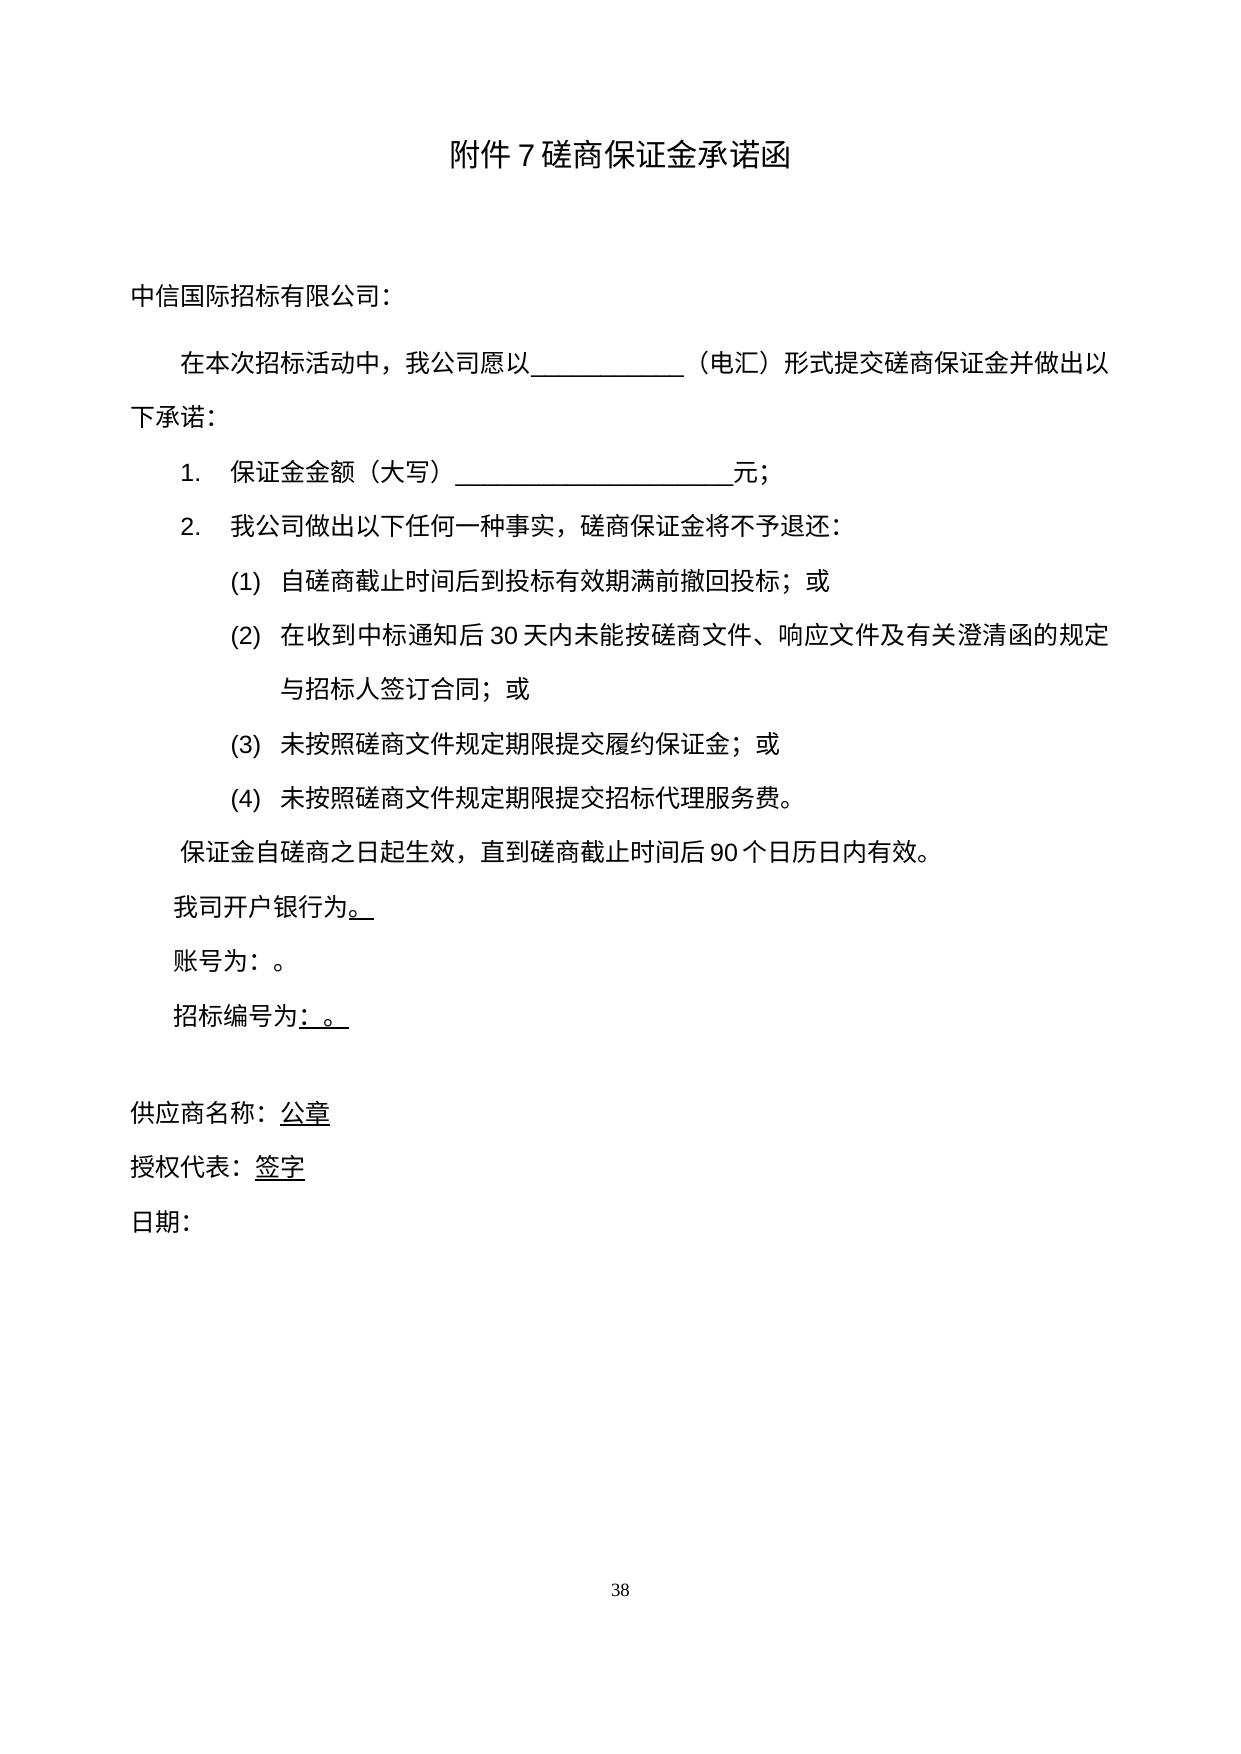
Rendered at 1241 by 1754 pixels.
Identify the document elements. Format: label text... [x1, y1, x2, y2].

text 保证金自磋商之日起生效，直到磋商截止时间后90个日历日内有效。 [130, 833, 1110, 869]
list 未按照磋商文件规定期限提交招标代理服务费。 [230, 778, 1110, 815]
list 在收到中标通知后30天内未能按磋商文件、响应文件及有关澄清函的规定与招标人签订合同；或 [230, 615, 1110, 706]
text 招标编号为：。 [130, 996, 1110, 1032]
text 日期： [130, 1202, 1110, 1238]
text 账号为：。 [130, 942, 1110, 978]
text 在本次招标活动中，我公司愿以___________（电汇）形式提交磋商保证金并做出以下承诺： [130, 343, 1110, 434]
list 保证金金额（大写）____________________元； [130, 452, 1110, 488]
text 中信国际招标有限公司： [130, 277, 1110, 313]
list 自磋商截止时间后到投标有效期满前撤回投标；或 [230, 561, 1110, 597]
list 我公司做出以下任何一种事实，磋商保证金将不予退还： [130, 507, 1110, 543]
text 授权代表：签字 [130, 1148, 1110, 1184]
text 附件7磋商保证金承诺函 [130, 130, 1110, 175]
list 未按照磋商文件规定期限提交履约保证金；或 [230, 724, 1110, 760]
text 我司开户银行为。 [130, 887, 1110, 923]
text 供应商名称：公章 [130, 1093, 1110, 1130]
